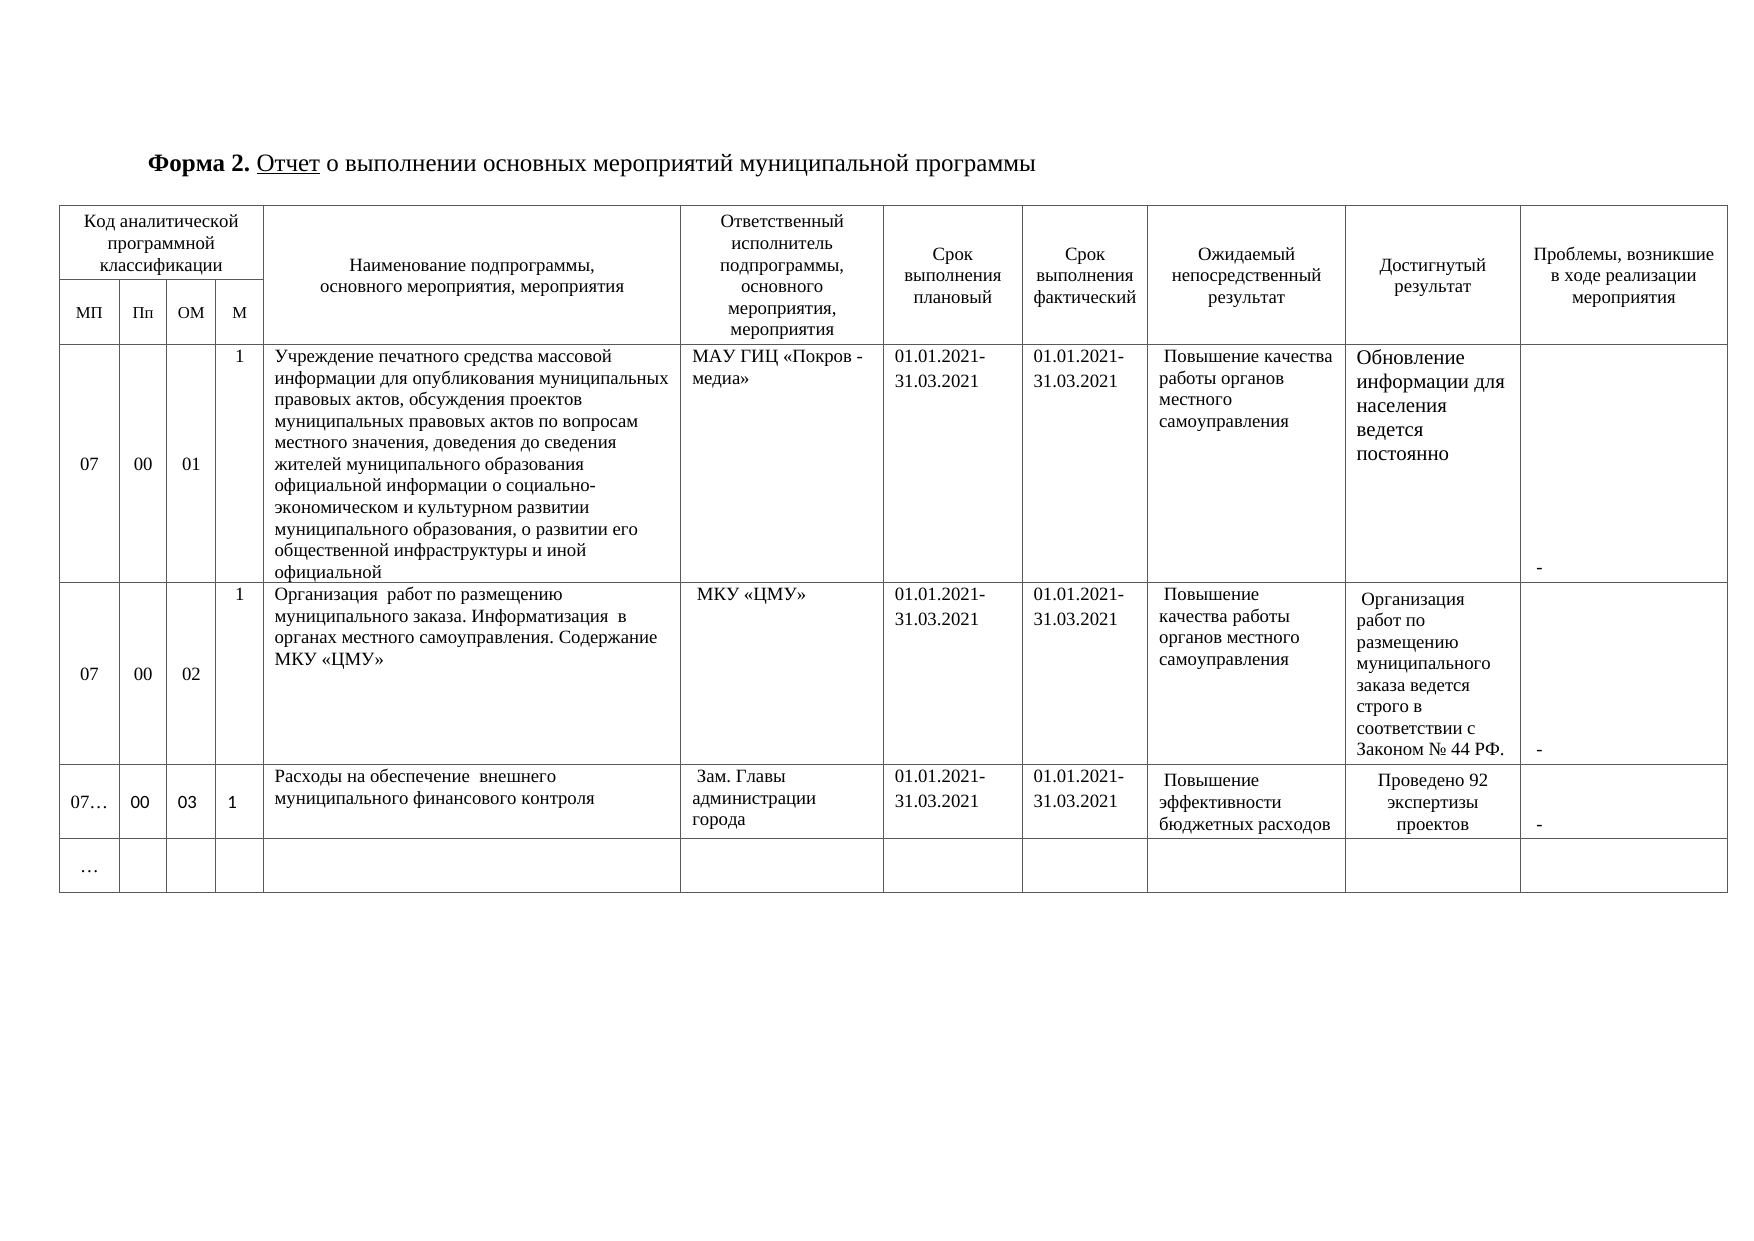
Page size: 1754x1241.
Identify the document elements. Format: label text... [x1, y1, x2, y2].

table_cell Проведено 92 экспертизы проектов [1346, 765, 1520, 838]
table_cell 01.01.2021-31.03.2021 [1023, 583, 1147, 764]
table_cell 00 [120, 583, 166, 764]
table_cell ОМ [167, 280, 215, 344]
table_cell [120, 839, 166, 892]
table_cell Расходы на обеспечение внешнего муниципального финансового контроля [264, 765, 680, 838]
table_cell [1521, 839, 1727, 892]
table_cell 07… [60, 765, 119, 838]
table_header Проблемы, возникшие в ходе реализации мероприятия [1521, 206, 1727, 344]
table_cell Обновление информации для населения ведется постоянно [1346, 345, 1520, 582]
table_cell [884, 839, 1022, 892]
table_cell 01.01.2021-31.03.2021 [884, 345, 1022, 582]
text Форма 2. Отчет о выполнении основных мероприятий муниципальной программы [148, 148, 1606, 176]
table_header Наименование подпрограммы, основного мероприятия, мероприятия [264, 206, 680, 344]
table_cell МП [60, 280, 119, 344]
table_cell - [1521, 583, 1727, 764]
table_cell [1023, 839, 1147, 892]
table_cell … [60, 839, 119, 892]
table_cell - [1521, 765, 1727, 838]
table_cell 00 [120, 345, 166, 582]
table_cell 01.01.2021-31.03.2021 [1023, 345, 1147, 582]
table_cell Организация работ по размещению муниципального заказа. Информатизация в органах местного самоуправления. Содержание МКУ «ЦМУ» [264, 583, 680, 764]
table_header Достигнутый результат [1346, 206, 1520, 344]
table_header Срок выполнения плановый [884, 206, 1022, 344]
table_cell [1346, 839, 1520, 892]
table_cell 01.01.2021-31.03.2021 [884, 765, 1022, 838]
table_cell [681, 839, 883, 892]
table_cell Учреждение печатного средства массовой информации для опубликования муниципальных правовых актов, обсуждения проектов муниципальных правовых актов по вопросам местного значения, доведения до сведения жителей муниципального образования официальной информации о социально-экономическом и культурном развитии муниципального образования, о развитии его общественной инфраструктуры и иной официальной [264, 345, 680, 582]
table_cell 00 [120, 765, 166, 838]
table_cell МАУ ГИЦ «Покров - медиа» [681, 345, 883, 582]
table_cell 1 [216, 765, 263, 838]
table_cell 01 [167, 345, 215, 582]
table_header Ответственный исполнитель подпрограммы, основного мероприятия, мероприятия [681, 206, 883, 344]
table_cell 07 [60, 345, 119, 582]
table_cell 03 [167, 765, 215, 838]
table_cell 1 [216, 345, 263, 582]
table_cell - [1521, 345, 1727, 582]
table_cell [216, 839, 263, 892]
table_cell 1 [216, 583, 263, 764]
table_header Срок выполнения фактический [1023, 206, 1147, 344]
table_cell МКУ «ЦМУ» [681, 583, 883, 764]
table_cell Зам. Главы администрации города [681, 765, 883, 838]
table_cell 02 [167, 583, 215, 764]
table_header Ожидаемый непосредственный результат [1148, 206, 1345, 344]
table_cell Повышение качества работы органов местного самоуправления [1148, 345, 1345, 582]
table_header Код аналитической программной классификации [60, 206, 263, 279]
table_cell Пп [120, 280, 166, 344]
table_cell [264, 839, 680, 892]
table_cell 01.01.2021-31.03.2021 [884, 583, 1022, 764]
table_cell 07 [60, 583, 119, 764]
table_cell М [216, 280, 263, 344]
table_cell [1148, 839, 1345, 892]
table_cell 01.01.2021-31.03.2021 [1023, 765, 1147, 838]
table_cell Повышение эффективности бюджетных расходов [1148, 765, 1345, 838]
table_cell Организация работ по размещению муниципального заказа ведется строго в соответствии с Законом № 44 РФ. [1346, 583, 1520, 764]
table_cell Повышение качества работы органов местного самоуправления [1148, 583, 1345, 764]
table_cell [167, 839, 215, 892]
